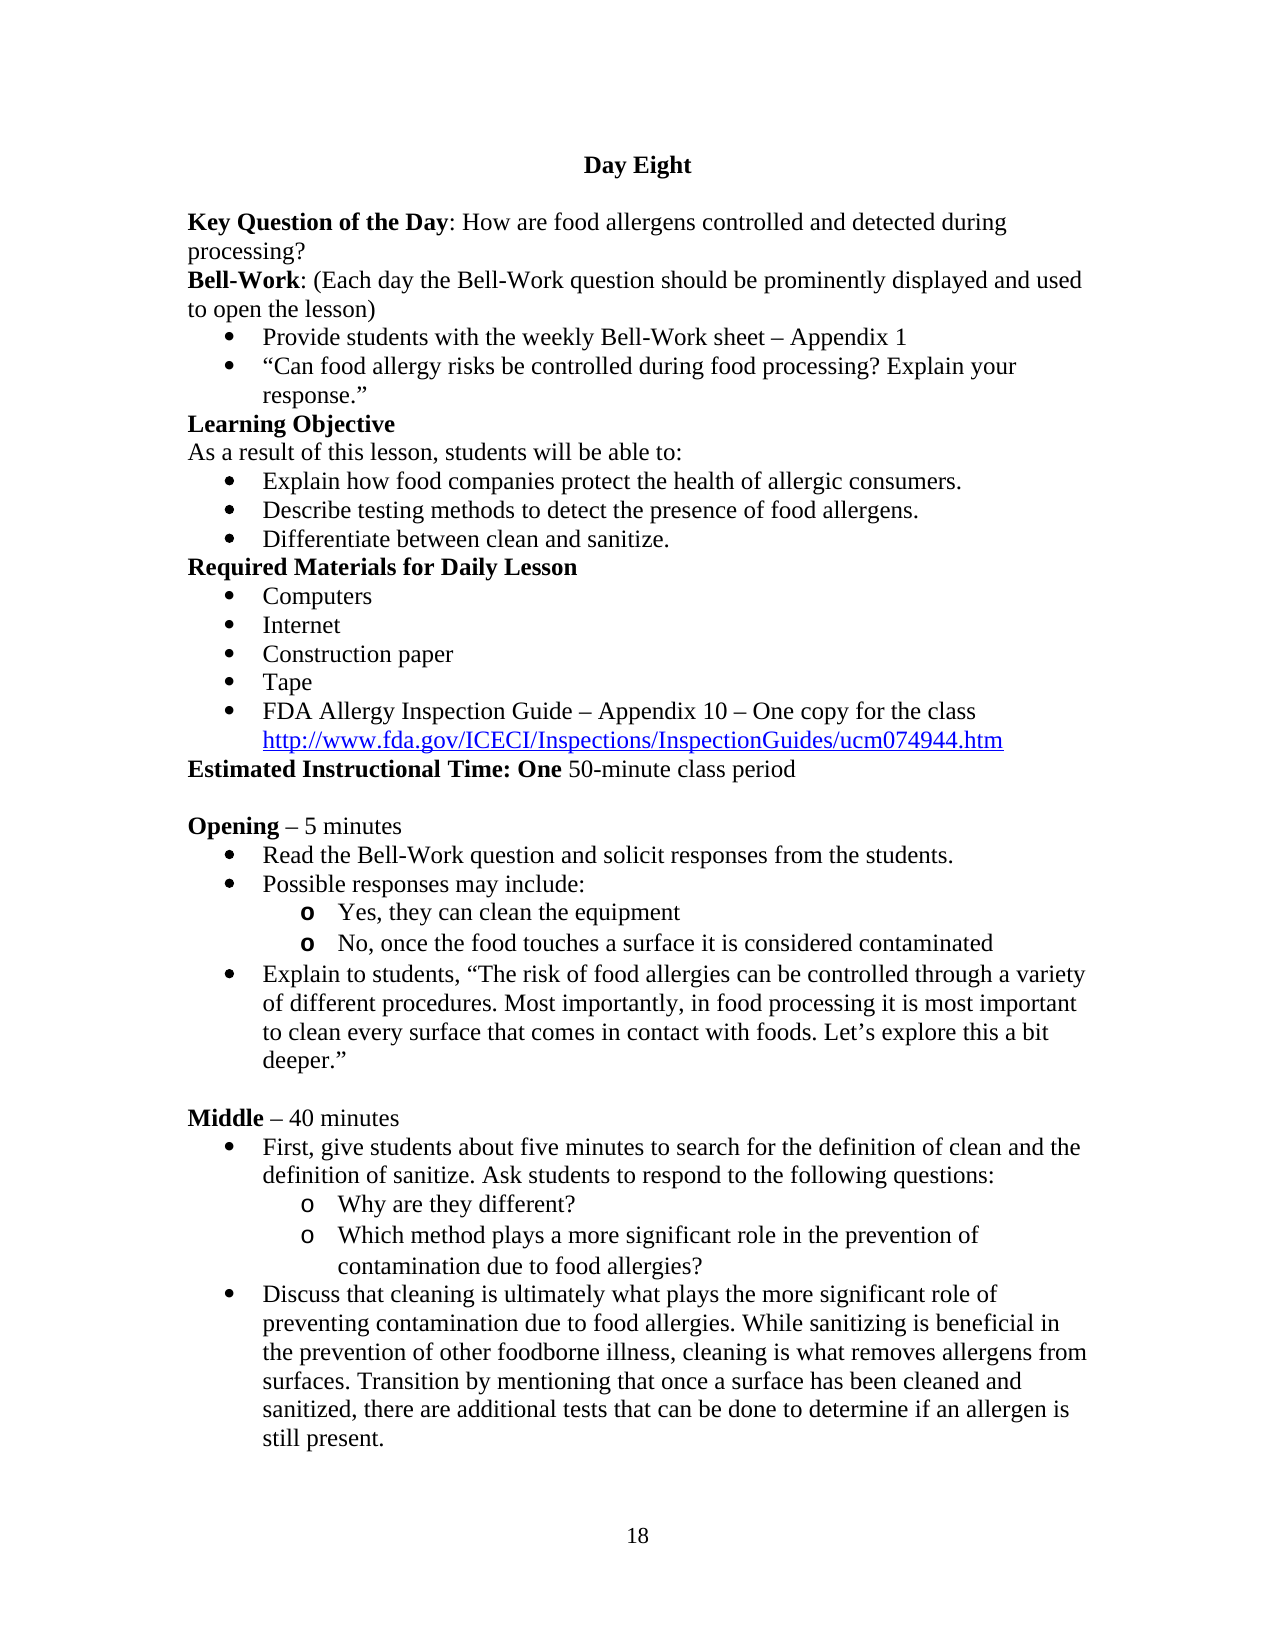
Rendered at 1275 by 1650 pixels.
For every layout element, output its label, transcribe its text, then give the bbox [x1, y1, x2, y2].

list Read the Bell-Work question and solicit responses from the students. [225, 840, 1087, 869]
text Bell-Work: (Each day the Bell-Work question should be prominently displayed and used to open the lesson) [187, 265, 1087, 322]
list “Can food allergy risks be controlled during food processing? Explain your response.” [225, 351, 1087, 409]
text Opening – 5 minutes [187, 811, 1087, 840]
list Yes, they can clean the equipment [300, 897, 1087, 928]
list FDA Allergy Inspection Guide – Appendix 10 – One copy for the class http://www.fda.gov/ICECI/Inspections/InspectionGuides/ucm074944.htm [225, 696, 1087, 754]
list Provide students with the weekly Bell-Work sheet – Appendix 1 [225, 322, 1087, 351]
text Estimated Instructional Time: One 50-minute class period [187, 754, 1087, 782]
list Describe testing methods to detect the presence of food allergens. [225, 495, 1087, 524]
text As a result of this lesson, students will be able to: [187, 437, 1087, 466]
list Explain how food companies protect the health of allergic consumers. [225, 466, 1087, 495]
list Internet [225, 610, 1087, 639]
text Learning Objective [187, 409, 1087, 437]
list Possible responses may include: [225, 869, 1087, 897]
list Why are they different? [300, 1189, 1087, 1220]
list Construction paper [225, 639, 1087, 667]
list Differentiate between clean and sanitize. [225, 524, 1087, 552]
list Which method plays a more significant role in the prevention of contamination due to food allergies? [300, 1220, 1087, 1279]
text Required Materials for Daily Lesson [187, 552, 1087, 581]
list Computers [225, 581, 1087, 610]
text Middle – 40 minutes [187, 1103, 1087, 1132]
text Key Question of the Day: How are food allergens controlled and detected during processing? [187, 207, 1087, 265]
list First, give students about five minutes to search for the definition of clean and the definition of sanitize. Ask students to respond to the following questions: [225, 1132, 1087, 1189]
list Discuss that cleaning is ultimately what plays the more significant role of preventing contamination due to food allergies. While sanitizing is beneficial in the prevention of other foodborne illness, cleaning is what removes allergens from surfaces. Transition by mentioning that once a surface has been cleaned and sanitized, there are additional tests that can be done to determine if an allergen is still present. [225, 1279, 1087, 1452]
list No, once the food touches a surface it is considered contaminated [300, 928, 1087, 959]
text Day Eight [187, 150, 1087, 179]
list Explain to students, “The risk of food allergies can be controlled through a variety of different procedures. Most importantly, in food processing it is most important to clean every surface that comes in contact with foods. Let’s explore this a bit deeper.” [225, 959, 1087, 1074]
list Tape [225, 667, 1087, 696]
